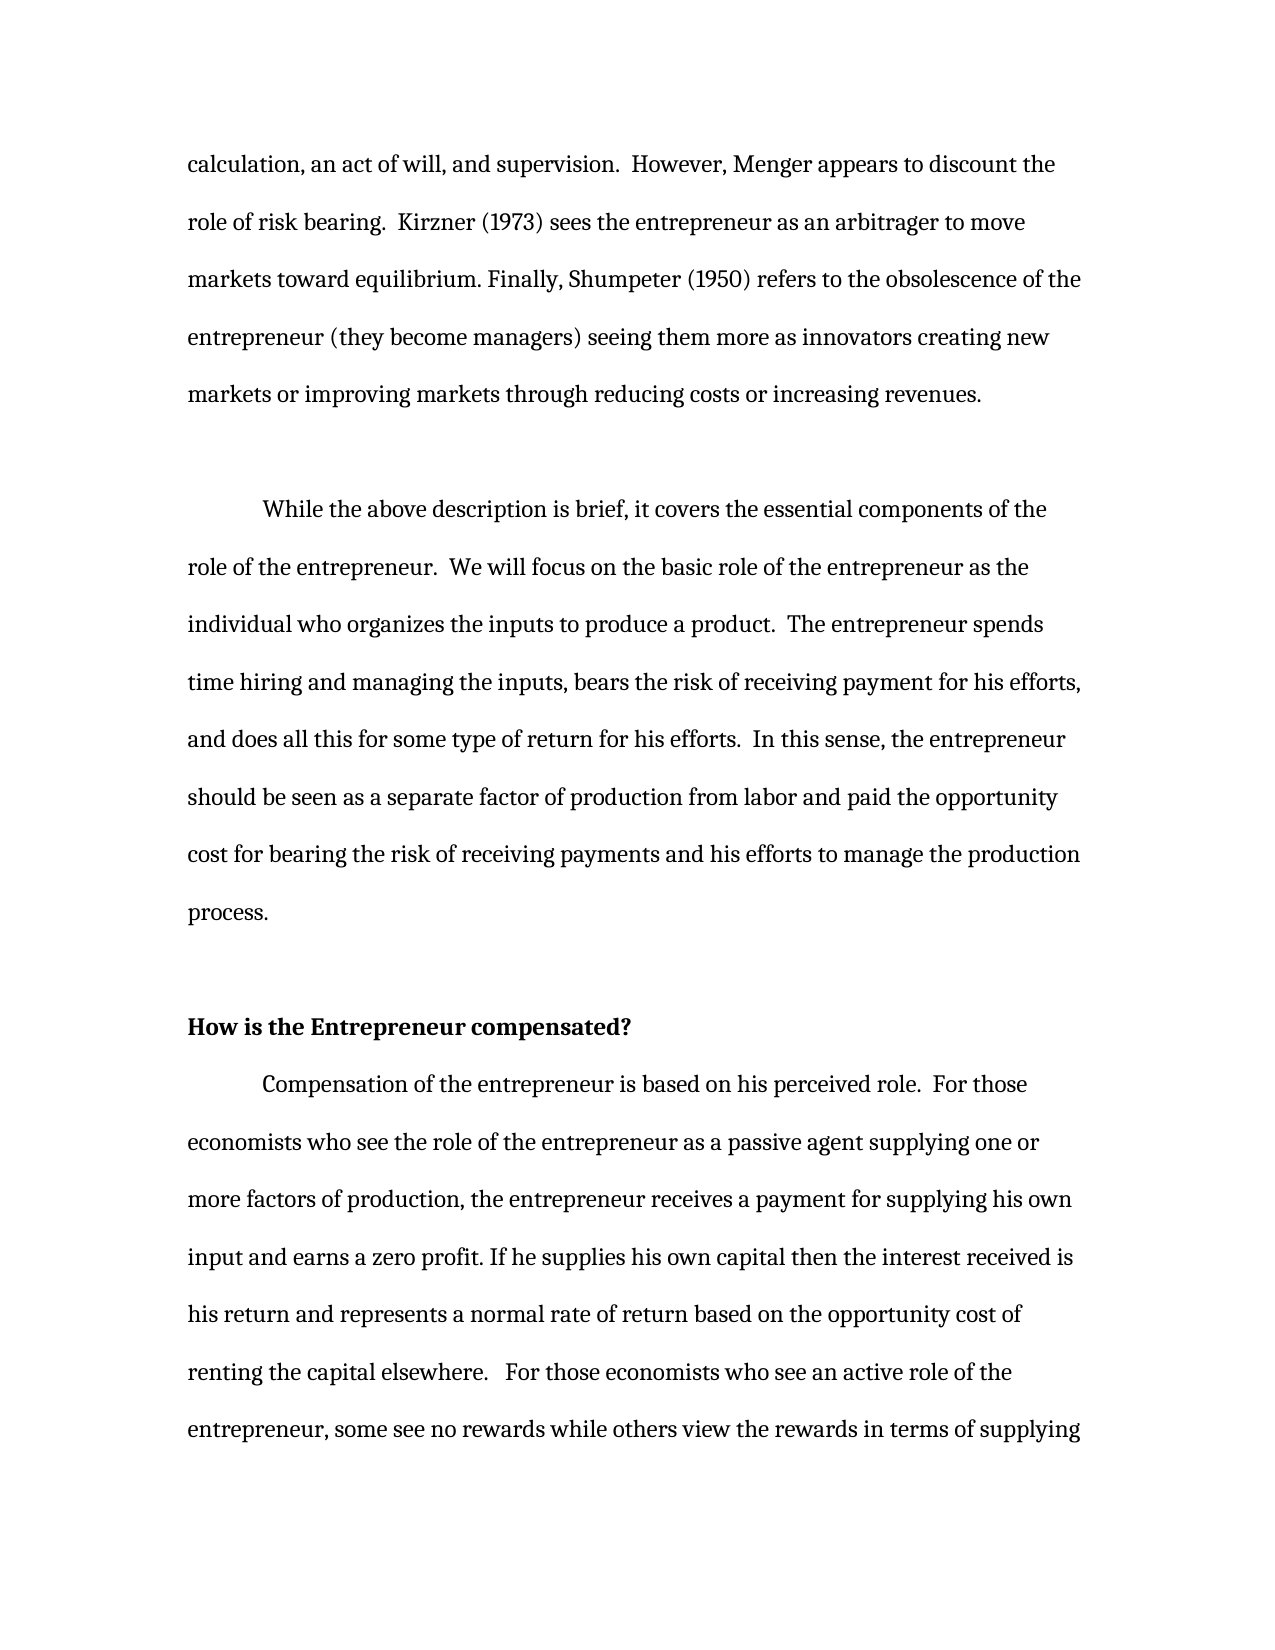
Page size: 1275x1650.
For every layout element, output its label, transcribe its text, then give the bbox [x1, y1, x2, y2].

text While the above description is brief, it covers the essential components of the role of the entrepreneur. We will focus on the basic role of the entrepreneur as the individual who organizes the inputs to produce a product. The entrepreneur spends time hiring and managing the inputs, bears the risk of receiving payment for his efforts, and does all this for some type of return for his efforts. In this sense, the entrepreneur should be seen as a separate factor of production from labor and paid the opportunity cost for bearing the risk of receiving payments and his efforts to manage the production process. [187, 495, 1087, 926]
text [187, 150, 1087, 409]
text How is the Entrepreneur compensated? [187, 1012, 1087, 1041]
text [187, 1070, 1087, 1444]
